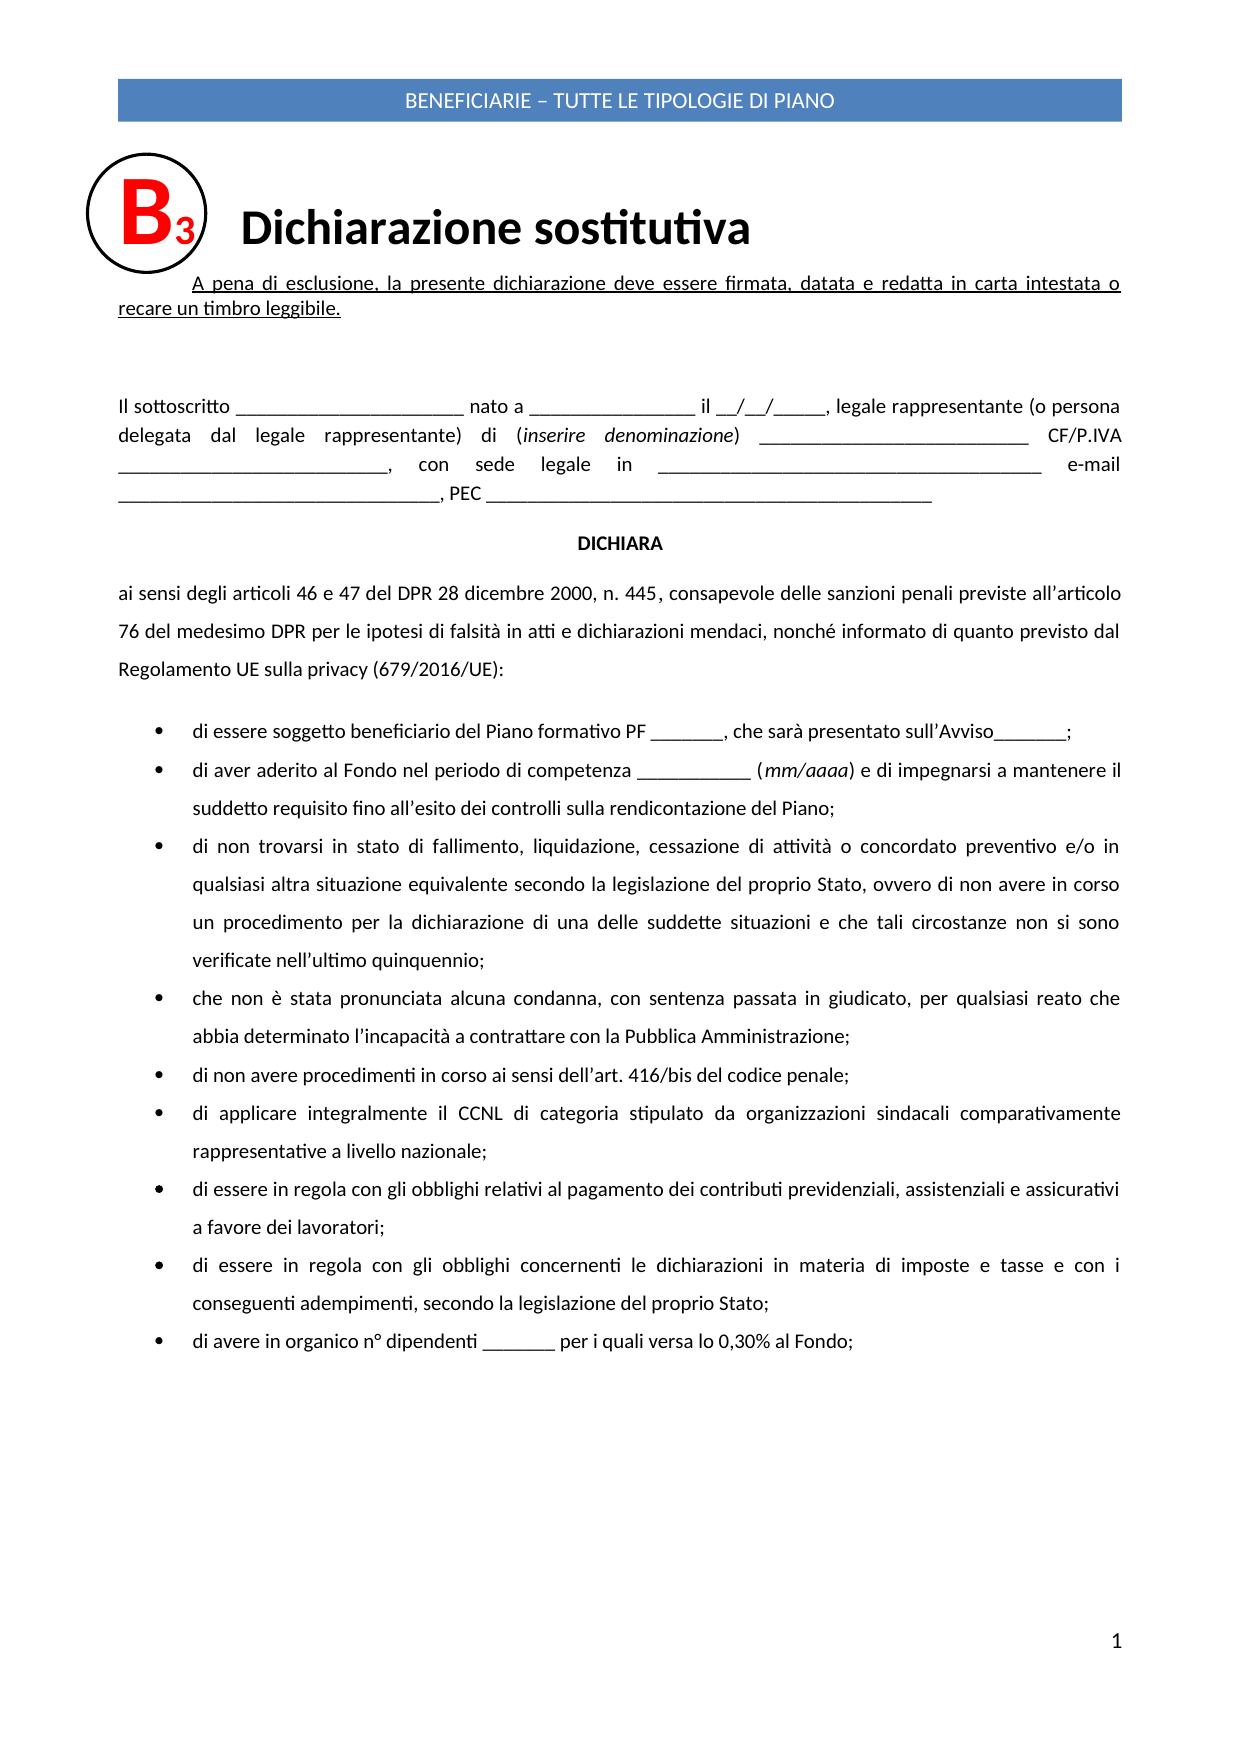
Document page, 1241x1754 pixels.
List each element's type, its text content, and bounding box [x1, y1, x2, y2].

list di aver aderito al Fondo nel periodo di competenza ___________ (mm/aaaa) e di impegnarsi a mantenere il suddetto requisito fino all’esito dei controlli sulla rendicontazione del Piano; [155, 757, 1122, 820]
list di essere soggetto beneficiario del Piano formativo PF _______, che sarà presentato sull’Avviso_______; [155, 719, 1122, 744]
list di non avere procedimenti in corso ai sensi dell’art. 416/bis del codice penale; [155, 1062, 1122, 1087]
text Il sottoscritto ______________________ nato a ________________ il __/__/_____, legale rappresentante (o persona delegata dal legale rappresentante) di (inserire denominazione) __________________________ CF/P.IVA __________________________, con sede legale in _____________________________________ e-mail _______________________________, PEC ___________________________________________ [118, 393, 1122, 506]
text B3 Dichiarazione sostitutiva [118, 148, 1122, 270]
list di applicare integralmente il CCNL di categoria stipulato da organizzazioni sindacali comparativamente rappresentative a livello nazionale; [155, 1100, 1122, 1163]
list di essere in regola con gli obblighi concernenti le dichiarazioni in materia di imposte e tasse e con i conseguenti adempimenti, secondo la legislazione del proprio Stato; [155, 1252, 1122, 1316]
text A pena di esclusione, la presente dichiarazione deve essere firmata, datata e redatta in carta intestata o recare un timbro leggibile. [118, 270, 1122, 321]
list di non trovarsi in stato di fallimento, liquidazione, cessazione di attività o concordato preventivo e/o in qualsiasi altra situazione equivalente secondo la legislazione del proprio Stato, ovvero di non avere in corso un procedimento per la dichiarazione di una delle suddette situazioni e che tali circostanze non si sono verificate nell’ultimo quinquennio; [155, 833, 1122, 973]
text ai sensi degli articoli 46 e 47 del DPR 28 dicembre 2000, n. 445, consapevole delle sanzioni penali previste all’articolo 76 del medesimo DPR per le ipotesi di falsità in atti e dichiarazioni mendaci, nonché informato di quanto previsto dal Regolamento UE sulla privacy (679/2016/UE): [118, 580, 1122, 682]
list che non è stata pronunciata alcuna condanna, con sentenza passata in giudicato, per qualsiasi reato che abbia determinato l’incapacità a contrattare con la Pubblica Amministrazione; [155, 986, 1122, 1049]
list di essere in regola con gli obblighi relativi al pagamento dei contributi previdenziali, assistenziali e assicurativi a favore dei lavoratori; [155, 1176, 1122, 1240]
text DICHIARA [118, 530, 1122, 556]
list di avere in organico n° dipendenti _______ per i quali versa lo 0,30% al Fondo; [155, 1329, 1122, 1354]
